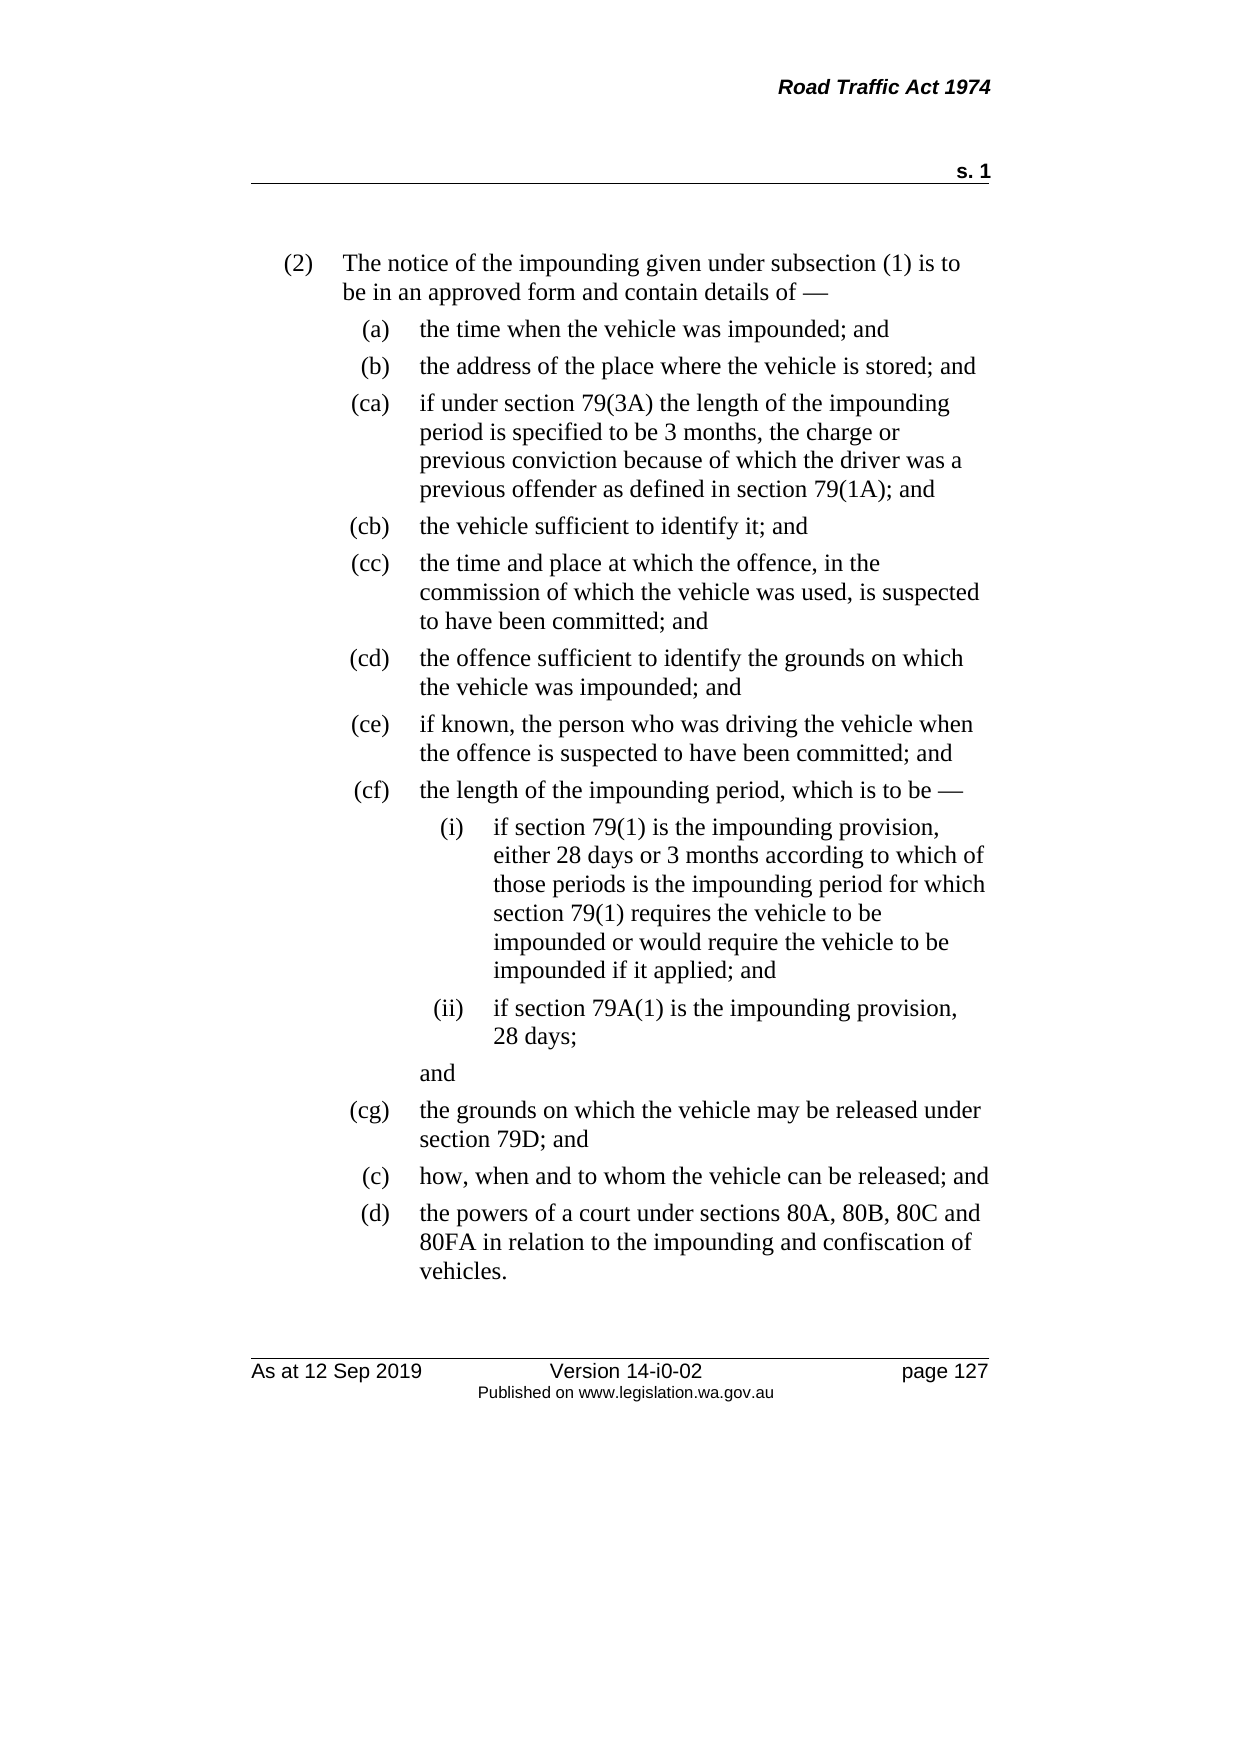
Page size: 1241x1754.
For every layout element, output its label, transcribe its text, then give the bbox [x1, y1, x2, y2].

text (ii) if section 79A(1) is the impounding provision, 28 days; [251, 993, 989, 1050]
text (b) the address of the place where the vehicle is stored; and [251, 351, 989, 380]
text (cc) the time and place at which the offence, in the commission of which the vehicle was used, is suspected to have been committed; and [251, 548, 989, 635]
text (cf) the length of the impounding period, which is to be — [251, 775, 989, 803]
text (ce) if known, the person who was driving the vehicle when the offence is suspected to have been committed; and [251, 709, 989, 766]
text (a) the time when the vehicle was impounded; and [251, 314, 989, 343]
text and [251, 1058, 989, 1087]
text (cd) the offence sufficient to identify the grounds on which the vehicle was impounded; and [251, 643, 989, 701]
text (ca) if under section 79(3A) the length of the impounding period is specified to be 3 months, the charge or previous conviction because of which the driver was a previous offender as defined in section 79(1A); and [251, 388, 989, 503]
text (i) if section 79(1) is the impounding provision, either 28 days or 3 months according to which of those periods is the impounding period for which section 79(1) requires the vehicle to be impounded or would require the vehicle to be impounded if it applied; and [251, 812, 989, 984]
text (c) how, when and to whom the vehicle can be released; and [251, 1161, 989, 1190]
text (2) The notice of the impounding given under subsection (1) is to be in an approved form and contain details of — [251, 248, 989, 306]
text (cb) the vehicle sufficient to identify it; and [251, 511, 989, 540]
text (cg) the grounds on which the vehicle may be released under section 79D; and [251, 1096, 989, 1153]
text (d) the powers of a court under sections 80A, 80B, 80C and 80FA in relation to the impounding and confiscation of vehicles. [251, 1198, 989, 1285]
